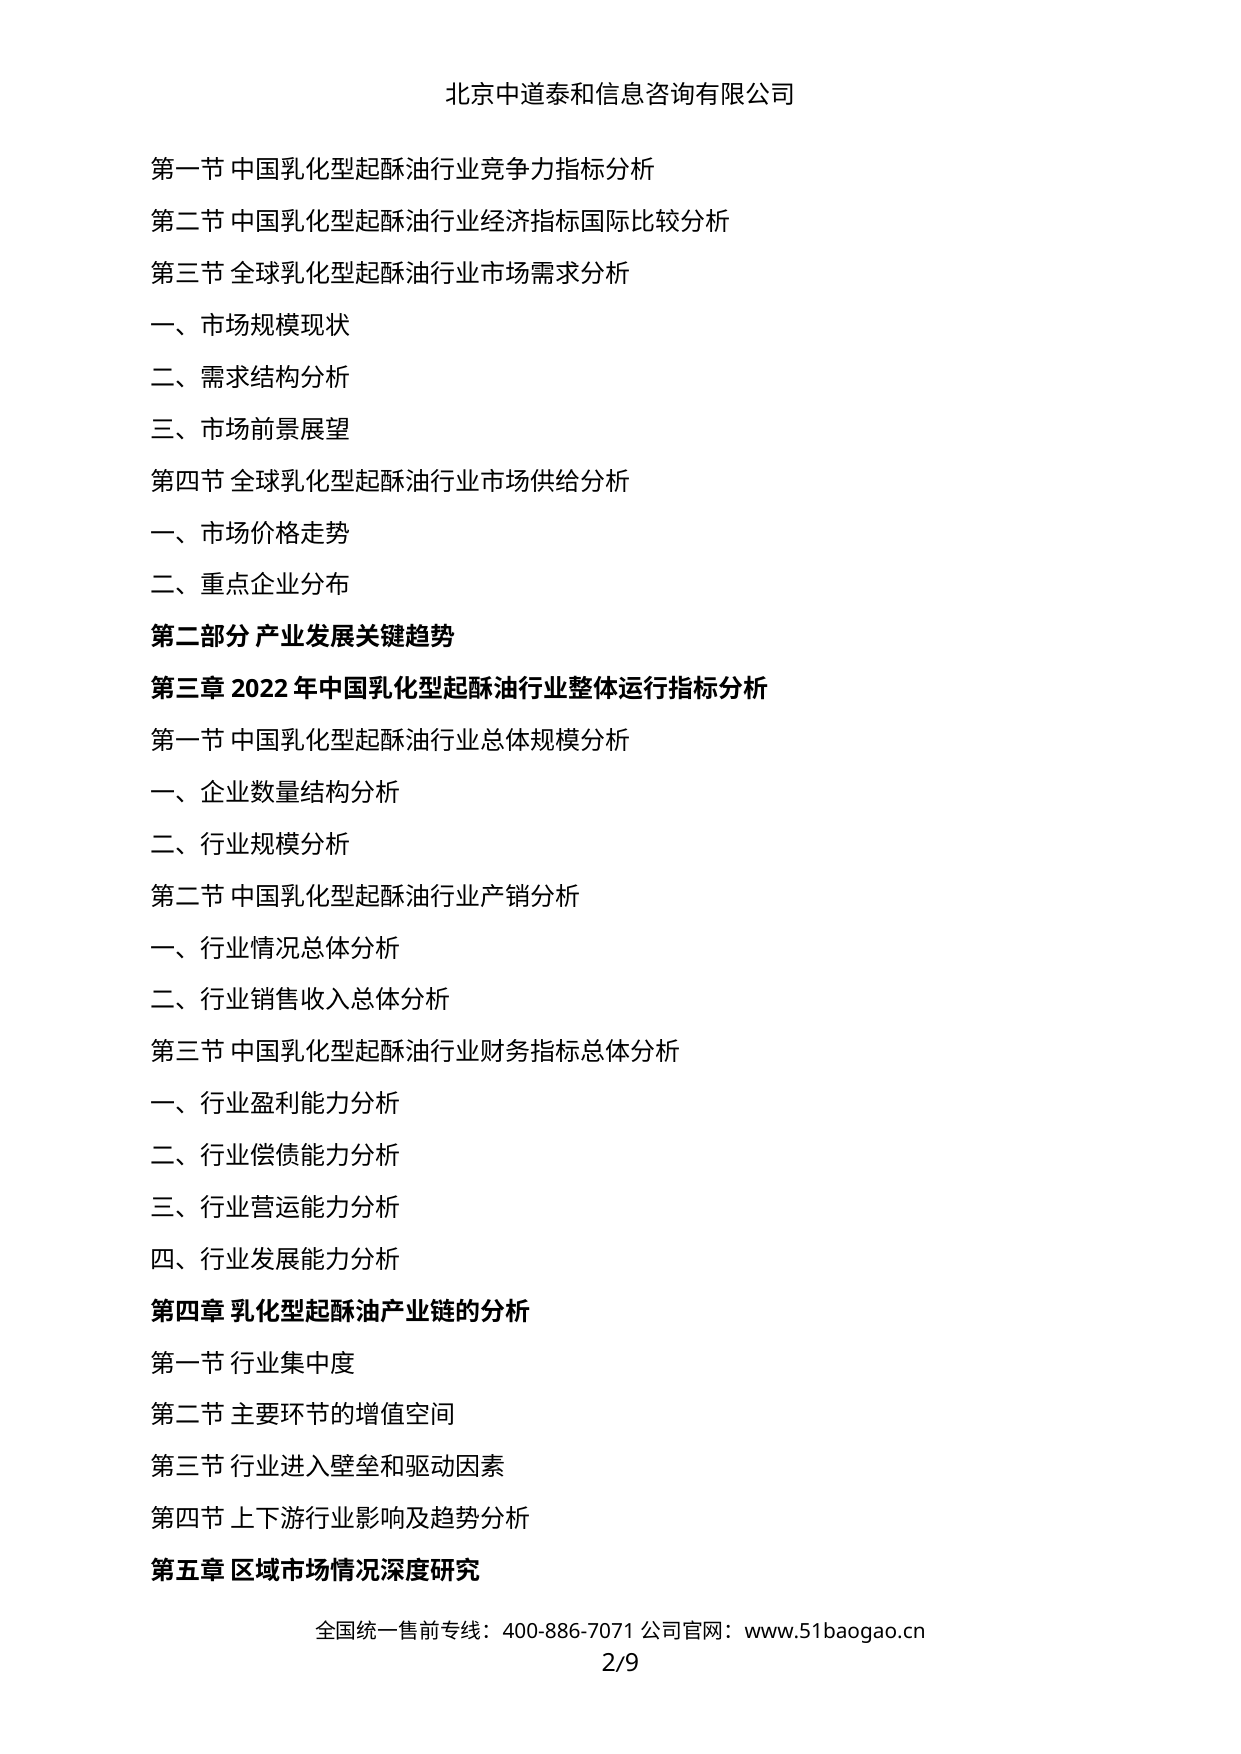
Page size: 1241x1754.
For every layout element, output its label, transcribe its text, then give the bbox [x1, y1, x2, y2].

text 第一节 中国乳化型起酥油行业总体规模分析 [150, 721, 1090, 757]
text 第二节 中国乳化型起酥油行业产销分析 [150, 876, 1090, 912]
text 一、行业盈利能力分析 [150, 1084, 1090, 1120]
text 二、行业偿债能力分析 [150, 1136, 1090, 1172]
text 第三章 2022年中国乳化型起酥油行业整体运行指标分析 [150, 669, 1090, 705]
text 第四节 全球乳化型起酥油行业市场供给分析 [150, 461, 1090, 497]
text 第二部分 产业发展关键趋势 [150, 617, 1090, 653]
text 一、市场规模现状 [150, 306, 1090, 342]
text 四、行业发展能力分析 [150, 1239, 1090, 1276]
text 二、行业规模分析 [150, 824, 1090, 861]
text 三、行业营运能力分析 [150, 1187, 1090, 1224]
text 三、市场前景展望 [150, 409, 1090, 446]
text 第三节 中国乳化型起酥油行业财务指标总体分析 [150, 1032, 1090, 1068]
text 二、行业销售收入总体分析 [150, 980, 1090, 1016]
text 第四节 上下游行业影响及趋势分析 [150, 1499, 1090, 1535]
text 一、企业数量结构分析 [150, 772, 1090, 809]
text 第二节 主要环节的增值空间 [150, 1395, 1090, 1431]
text 第一节 中国乳化型起酥油行业竞争力指标分析 [150, 150, 1090, 186]
text 第三节 行业进入壁垒和驱动因素 [150, 1447, 1090, 1483]
text 二、重点企业分布 [150, 565, 1090, 601]
text 第三节 全球乳化型起酥油行业市场需求分析 [150, 254, 1090, 290]
text 二、需求结构分析 [150, 357, 1090, 394]
text 一、市场价格走势 [150, 513, 1090, 549]
text 第一节 行业集中度 [150, 1343, 1090, 1379]
text 第二节 中国乳化型起酥油行业经济指标国际比较分析 [150, 202, 1090, 238]
text 一、行业情况总体分析 [150, 928, 1090, 964]
text 第五章 区域市场情况深度研究 [150, 1551, 1090, 1587]
text 第四章 乳化型起酥油产业链的分析 [150, 1291, 1090, 1327]
